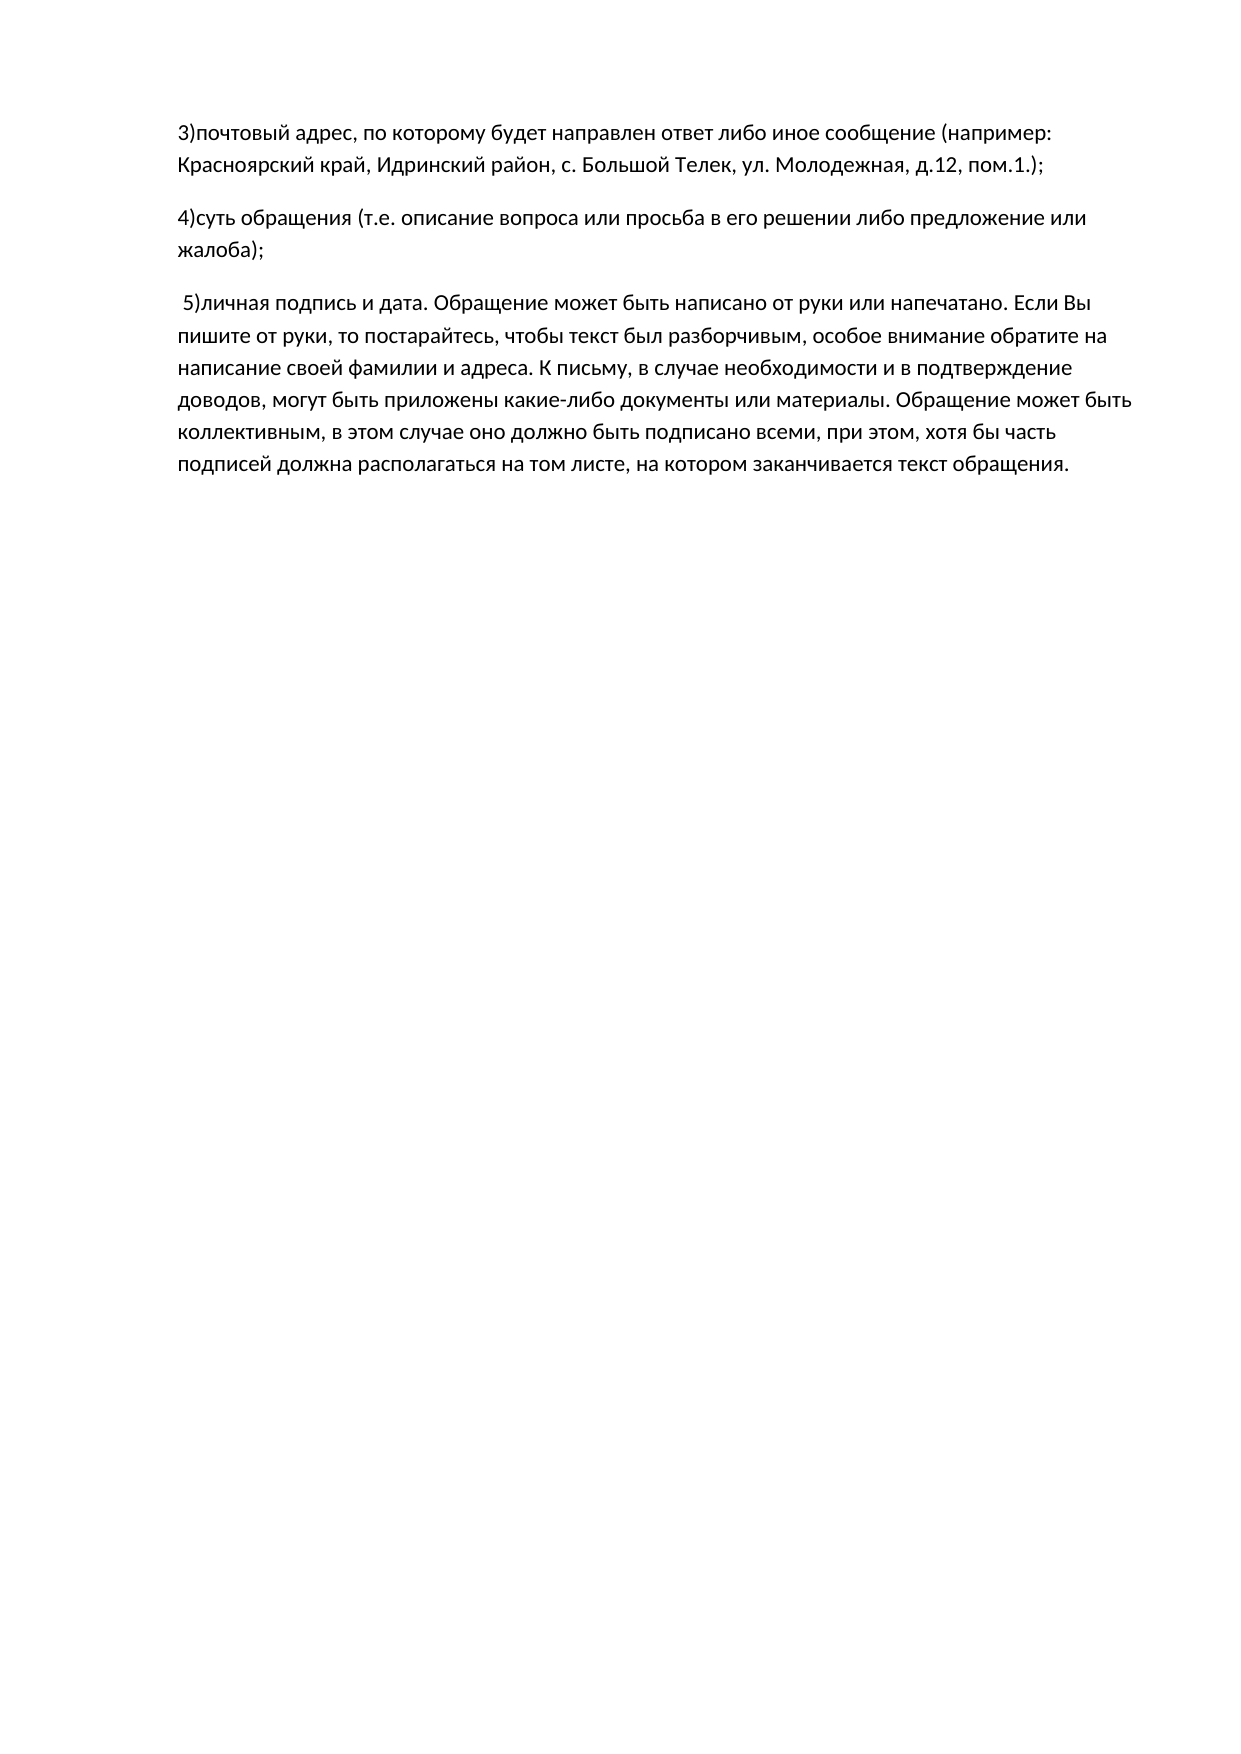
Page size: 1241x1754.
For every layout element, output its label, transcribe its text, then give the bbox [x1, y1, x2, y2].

text 3)почтовый адрес, по которому будет направлен ответ либо иное сообщение (например: Красноярский край, Идринский район, с. Большой Телек, ул. Молодежная, д.12, пом.1.); [177, 118, 1152, 178]
text 5)личная подпись и дата. Обращение может быть написано от руки или напечатано. Если Вы пишите от руки, то постарайтесь, чтобы текст был разборчивым, особое внимание обратите на написание своей фамилии и адреса. К письму, в случае необходимости и в подтверждение доводов, могут быть приложены какие-либо документы или материалы. Обращение может быть коллективным, в этом случае оно должно быть подписано всеми, при этом, хотя бы часть подписей должна располагаться на том листе, на котором заканчивается текст обращения. [177, 288, 1152, 477]
text 4)суть обращения (т.е. описание вопроса или просьба в его решении либо предложение или жалоба); [177, 203, 1152, 263]
